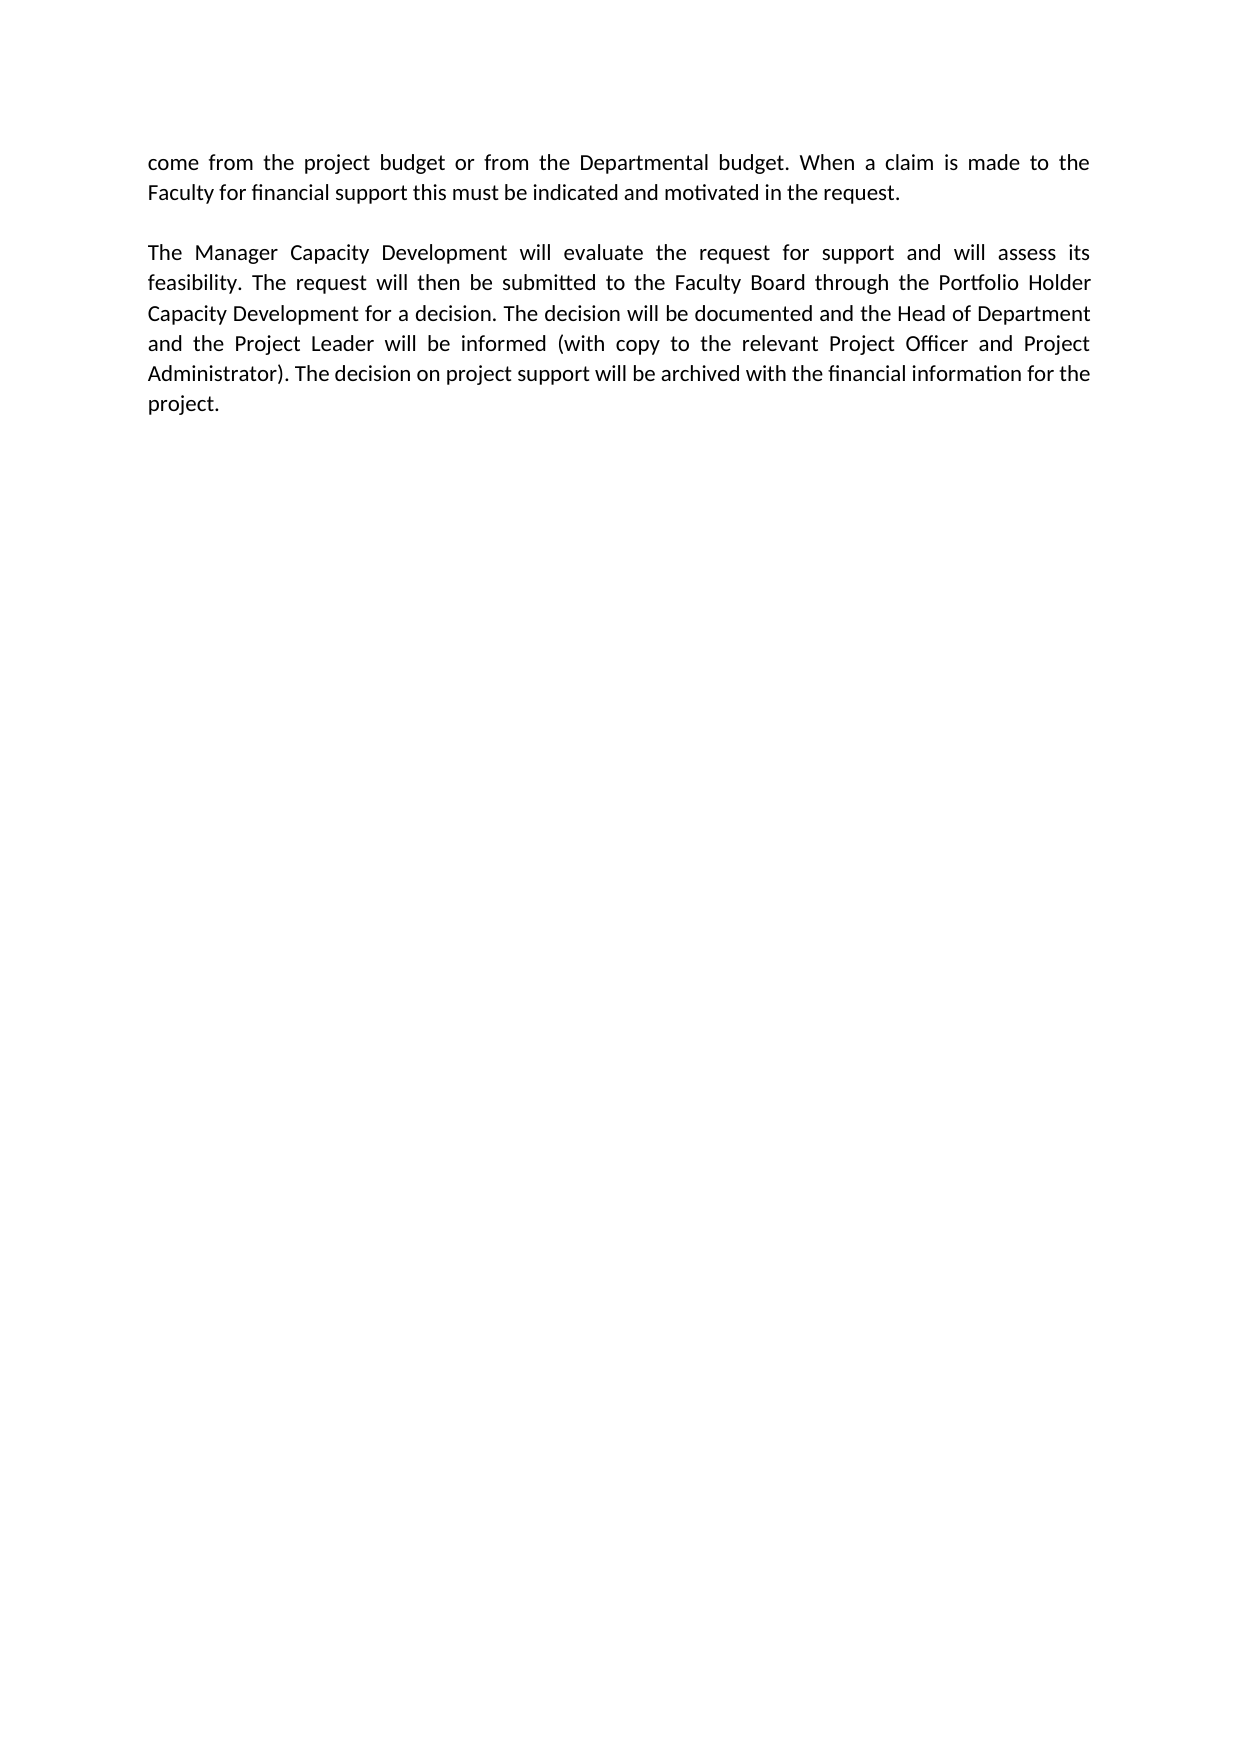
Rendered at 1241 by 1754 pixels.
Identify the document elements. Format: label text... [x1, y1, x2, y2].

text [148, 148, 1093, 206]
text The Manager Capacity Development will evaluate the request for support and will assess its feasibility. The request will then be submitted to the Faculty Board through the Portfolio Holder Capacity Development for a decision. The decision will be documented and the Head of Department and the Project Leader will be informed (with copy to the relevant Project Officer and Project Administrator). The decision on project support will be archived with the financial information for the project. [148, 238, 1093, 417]
